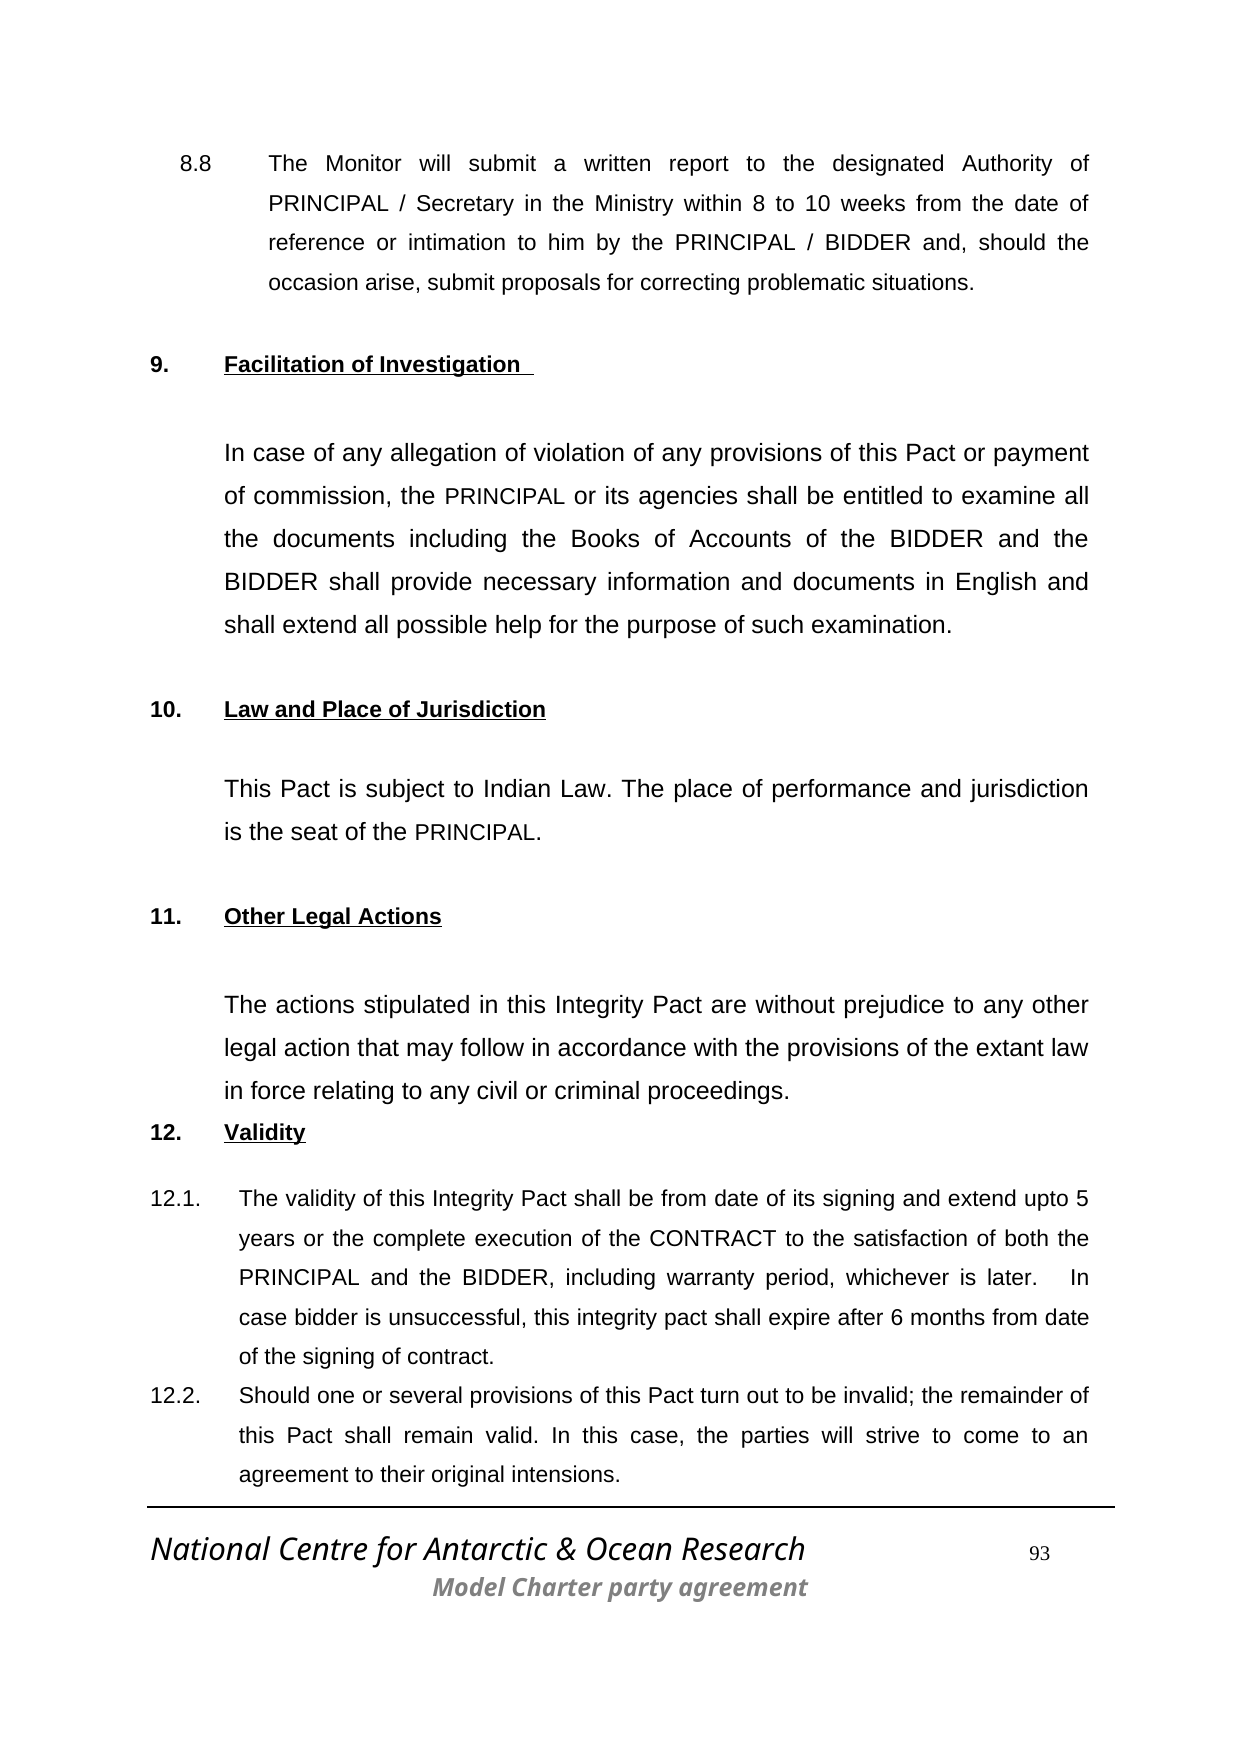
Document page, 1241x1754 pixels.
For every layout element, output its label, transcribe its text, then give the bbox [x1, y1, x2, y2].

text In case of any allegation of violation of any provisions of this Pact or payment of commission, the PRINCIPAL or its agencies shall be entitled to examine all the documents including the Books of Accounts of the BIDDER and the BIDDER shall provide necessary information and documents in English and shall extend all possible help for the purpose of such examination. [224, 438, 1090, 639]
list Other Legal Actions [150, 903, 1090, 929]
list The Monitor will submit a written report to the designated Authority of PRINCIPAL / Secretary in the Ministry within 8 to 10 weeks from the date of reference or intimation to him by the PRINCIPAL / BIDDER and, should the occasion arise, submit proposals for correcting problematic situations. [179, 150, 1090, 295]
list Should one or several provisions of this Pact turn out to be invalid; the remainder of this Pact shall remain valid. In this case, the parties will strive to come to an agreement to their original intensions. [150, 1382, 1090, 1488]
list Law and Place of Jurisdiction [150, 696, 1090, 723]
list The validity of this Integrity Pact shall be from date of its signing and extend upto 5 years or the complete execution of the CONTRACT to the satisfaction of both the PRINCIPAL and the BIDDER, including warranty period, whichever is later. In case bidder is unsuccessful, this integrity pact shall expire after 6 months from date of the signing of contract. [150, 1185, 1090, 1369]
list Facilitation of Investigation [150, 351, 1090, 377]
text The actions stipulated in this Integrity Pact are without prejudice to any other legal action that may follow in accordance with the provisions of the extant law in force relating to any civil or criminal proceedings. [224, 990, 1090, 1105]
list Validity [150, 1119, 1090, 1146]
text This Pact is subject to Indian Law. The place of performance and jurisdiction is the seat of the PRINCIPAL. [224, 774, 1090, 846]
